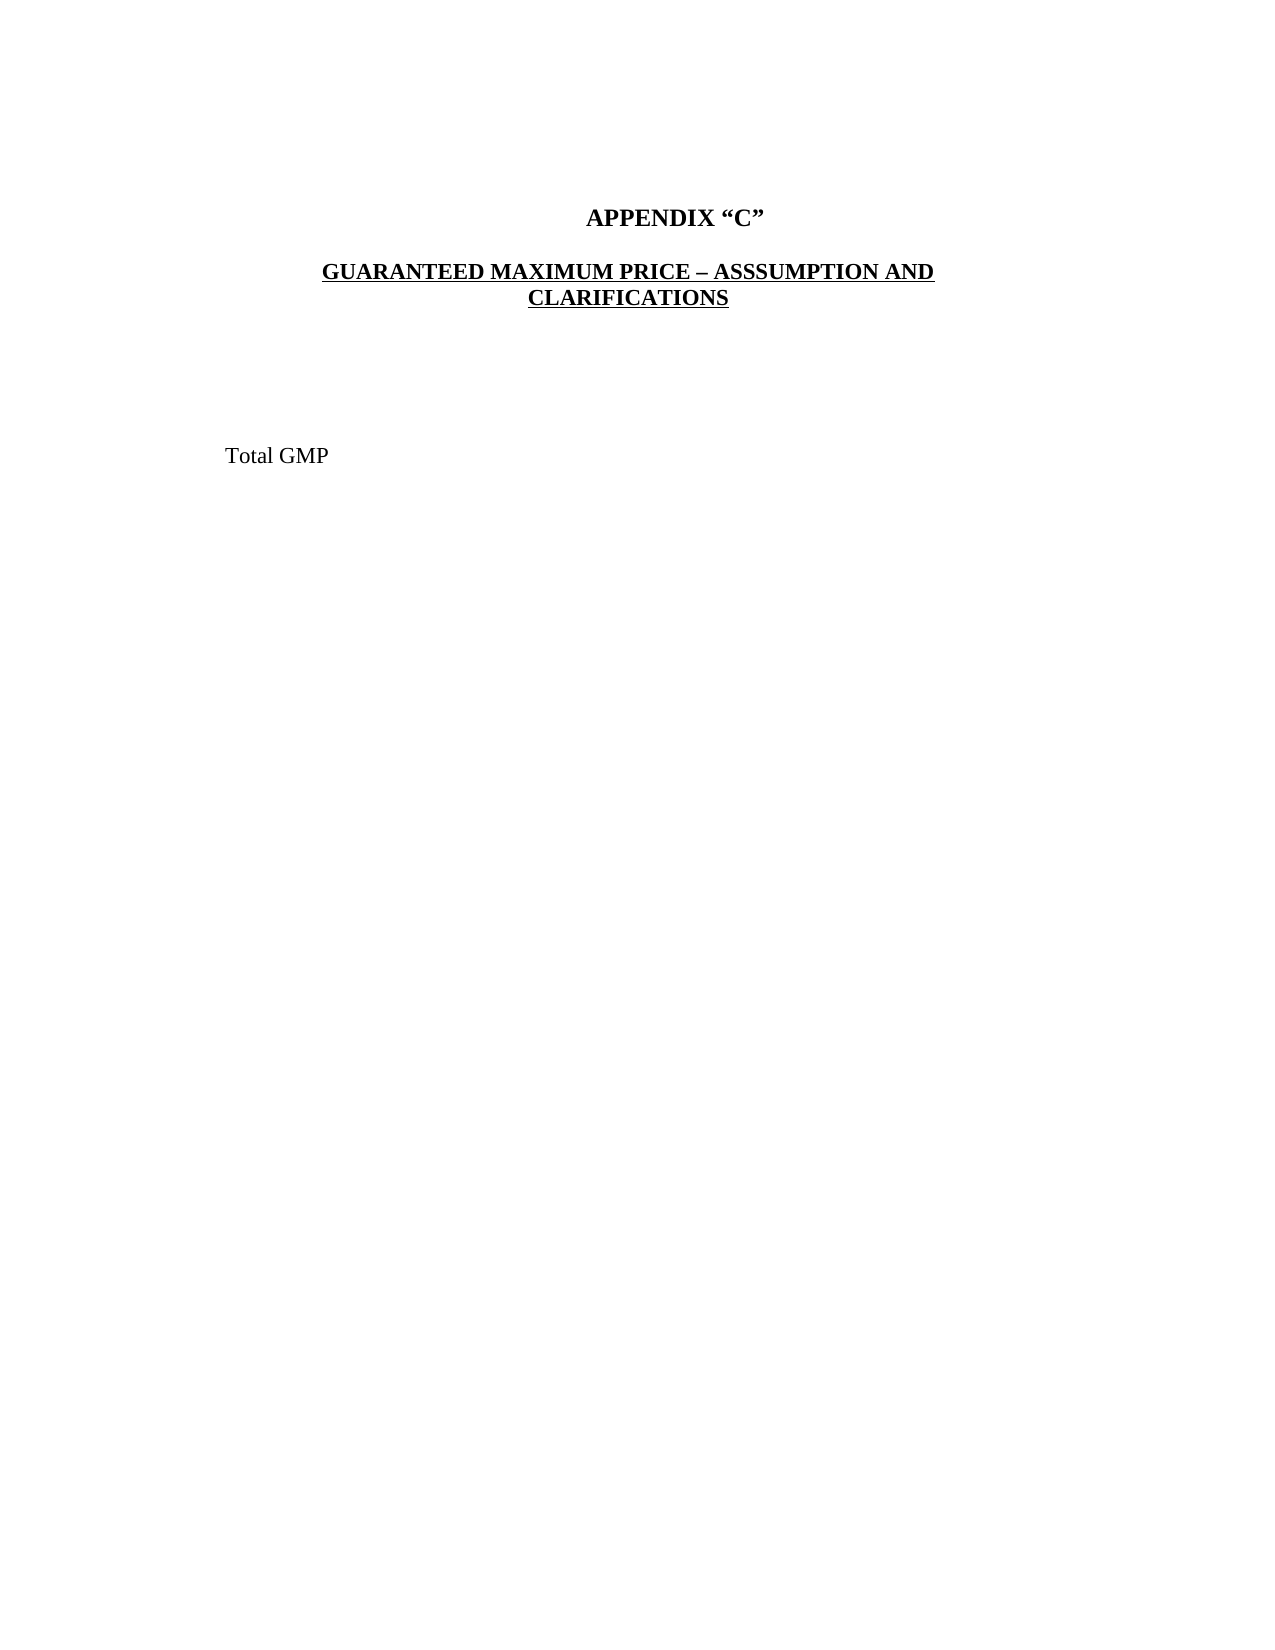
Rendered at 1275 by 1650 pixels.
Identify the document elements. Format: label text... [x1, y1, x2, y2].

text GUARANTEED MAXIMUM PRICE – ASSSUMPTION AND CLARIFICATIONS [225, 258, 1031, 311]
text Total GMP [225, 442, 1116, 469]
text APPENDIX “C” [225, 203, 1125, 231]
